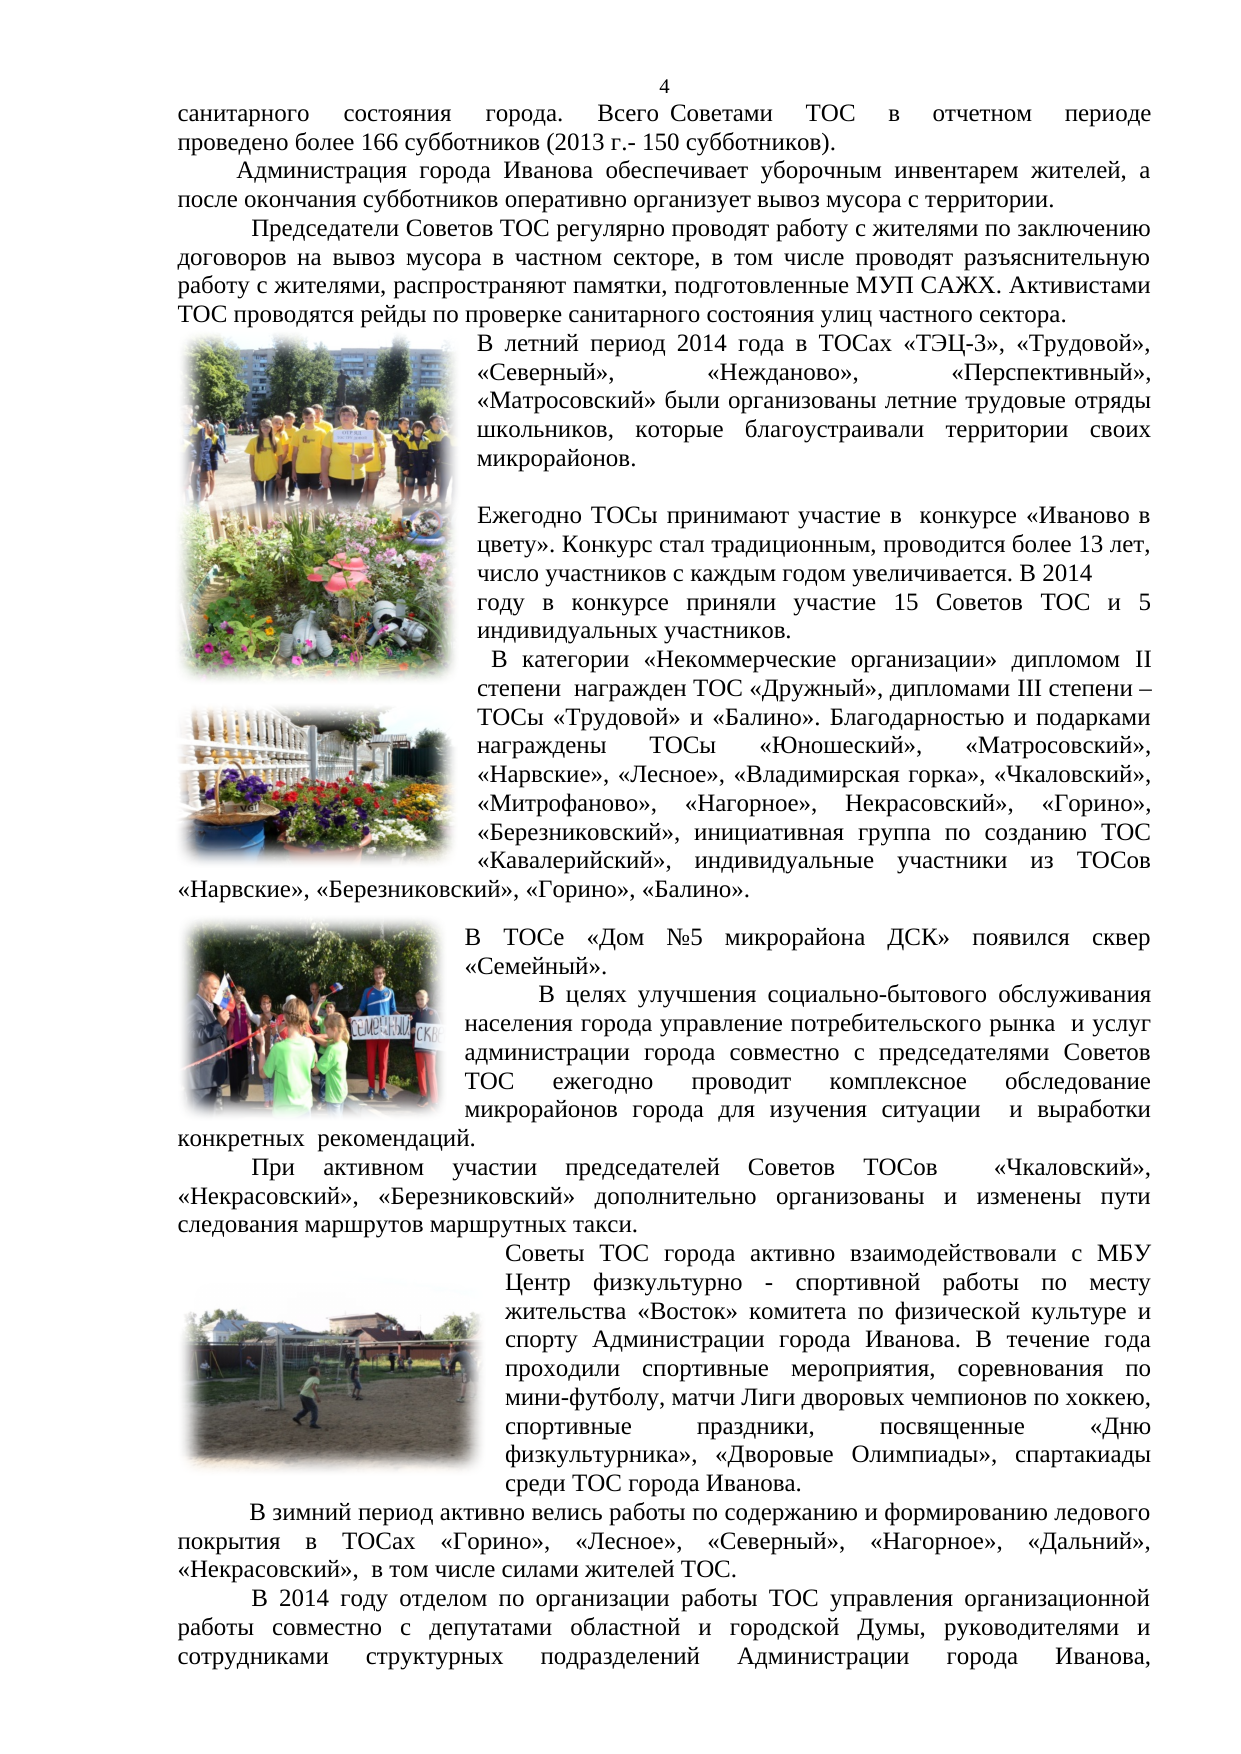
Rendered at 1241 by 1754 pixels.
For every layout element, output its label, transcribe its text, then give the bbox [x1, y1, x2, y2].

text Председатели Советов ТОС регулярно проводят работу с жителями по заключению договоров на вывоз мусора в частном секторе, в том числе проводят разъяснительную работу с жителями, распространяют памятки, подготовленные МУП САЖХ. Активистами ТОС проводятся рейды по проверке санитарного состояния улиц частного сектора. [177, 213, 1152, 328]
text При активном участии председателей Советов ТОСов «Чкаловский», «Некрасовский», «Березниковский» дополнительно организованы и изменены пути следования маршрутов маршрутных такси. [177, 1152, 1152, 1238]
text В категории «Некоммерческие организации» дипломом II степени награжден ТОС «Дружный», дипломами III степени – ТОСы «Трудовой» и «Балино». Благодарностью и подарками награждены ТОСы «Юношеский», «Матросовский», «Нарвские», «Лесное», «Владимирская горка», «Чкаловский», «Митрофаново», «Нагорное», Некрасовский», «Горино», «Березниковский», инициативная группа по созданию ТОС «Кавалерийский», индивидуальные участники из ТОСов «Нарвские», «Березниковский», «Горино», «Балино». [177, 644, 1152, 903]
text В летний период 2014 года в ТОСах «ТЭЦ-3», «Трудовой», «Северный», «Нежданово», «Перспективный», «Матросовский» были организованы летние трудовые отряды школьников, которые благоустраивали территории своих микрорайонов. [177, 328, 1152, 472]
text Советы ТОС города активно взаимодействовали с МБУ Центр физкультурно - спортивной работы по месту жительства «Восток» комитета по физической культуре и спорту Администрации города Иванова. В течение года проходили спортивные мероприятия, соревнования по мини-футболу, матчи Лиги дворовых чемпионов по хоккею, спортивные праздники, посвященные «Дню физкультурника», «Дворовые Олимпиады», спартакиады среди ТОС города Иванова. [177, 1238, 1152, 1497]
text В ТОСе «Дом №5 микрорайона ДСК» появился сквер «Семейный». [177, 922, 1152, 979]
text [177, 98, 1152, 155]
text В целях улучшения социально-бытового обслуживания населения города управление потребительского рынка и услуг администрации города совместно с председателями Советов ТОС ежегодно проводит комплексное обследование микрорайонов города для изучения ситуации и выработки конкретных рекомендаций. [177, 979, 1152, 1152]
picture [206, 472, 432, 490]
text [177, 1583, 1152, 1669]
text году в конкурсе приняли участие 15 Советов ТОС и 5 индивидуальных участников. [177, 587, 1152, 644]
text В зимний период активно велись работы по содержанию и формированию ледового покрытия в ТОСах «Горино», «Лесное», «Северный», «Нагорное», «Дальний», «Некрасовский», в том числе силами жителей ТОС. [177, 1497, 1152, 1583]
text Ежегодно ТОСы принимают участие в конкурсе «Иваново в цвету». Конкурс стал традиционным, проводится более 13 лет, число участников с каждым годом увеличивается. В 2014 [177, 500, 1152, 587]
text Администрация города Иванова обеспечивает уборочным инвентарем жителей, а после окончания субботников оперативно организует вывоз мусора с территории. [177, 155, 1152, 213]
